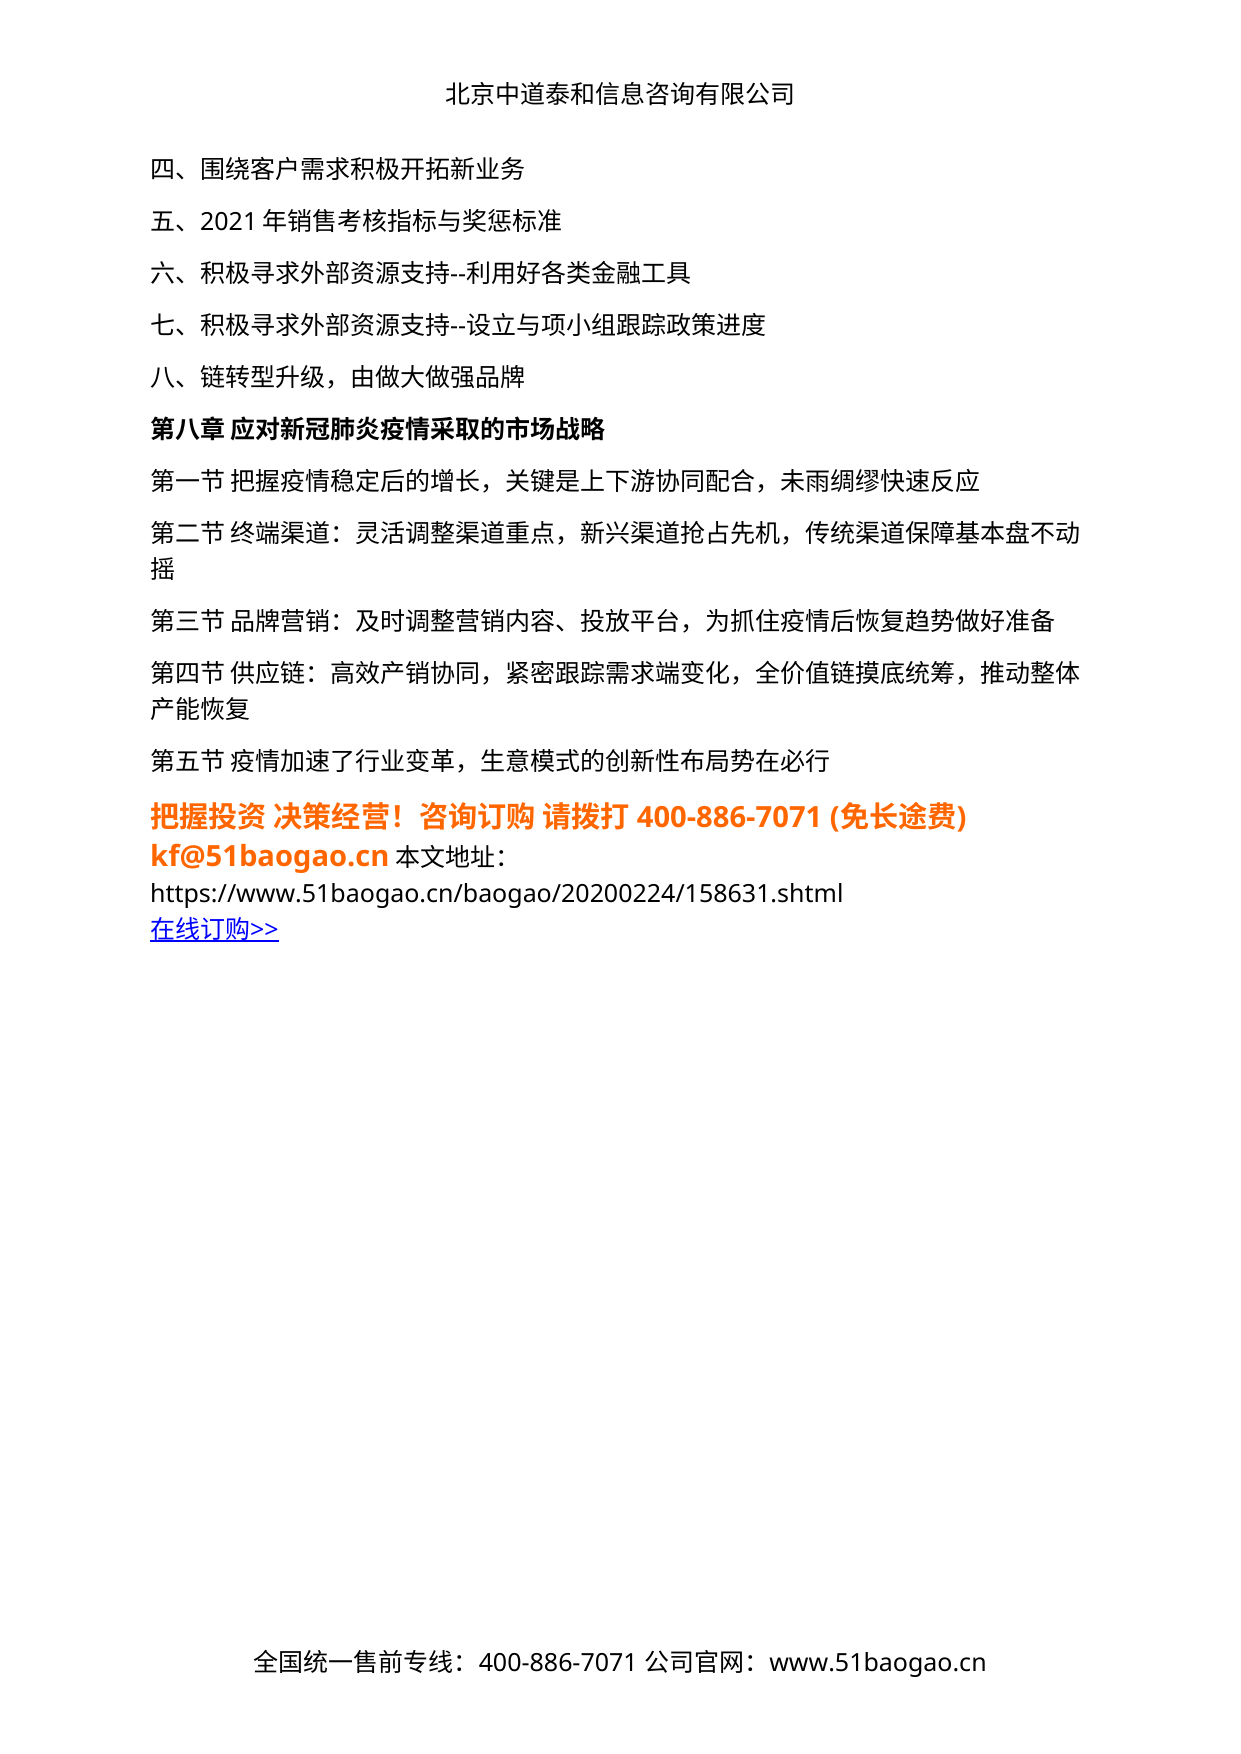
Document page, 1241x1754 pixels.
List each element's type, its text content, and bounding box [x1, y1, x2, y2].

text 第二节 终端渠道：灵活调整渠道重点，新兴渠道抢占先机，传统渠道保障基本盘不动摇 [150, 513, 1090, 586]
text 第一节 把握疫情稳定后的增长，关键是上下游协同配合，未雨绸缪快速反应 [150, 461, 1090, 497]
text 七、积极寻求外部资源支持--设立与项小组跟踪政策进度 [150, 306, 1090, 342]
text 六、积极寻求外部资源支持--利用好各类金融工具 [150, 254, 1090, 290]
text 在线订购>> [150, 909, 1090, 946]
text 五、2021年销售考核指标与奖惩标准 [150, 202, 1090, 238]
text 第三节 品牌营销：及时调整营销内容、投放平台，为抓住疫情后恢复趋势做好准备 [150, 601, 1090, 637]
text 把握投资 决策经营！咨询订购 请拨打 400-886-7071 (免长途费) kf@51baogao.cn本文地址：https://www.51baogao.cn/baogao/20200224/158631.shtml [150, 793, 1090, 909]
text 第五节 疫情加速了行业变革，生意模式的创新性布局势在必行 [150, 741, 1090, 777]
text 四、围绕客户需求积极开拓新业务 [150, 150, 1090, 186]
text 第四节 供应链：高效产销协同，紧密跟踪需求端变化，全价值链摸底统筹，推动整体产能恢复 [150, 653, 1090, 726]
text 第八章 应对新冠肺炎疫情采取的市场战略 [150, 409, 1090, 446]
text 八、链转型升级，由做大做强品牌 [150, 357, 1090, 394]
